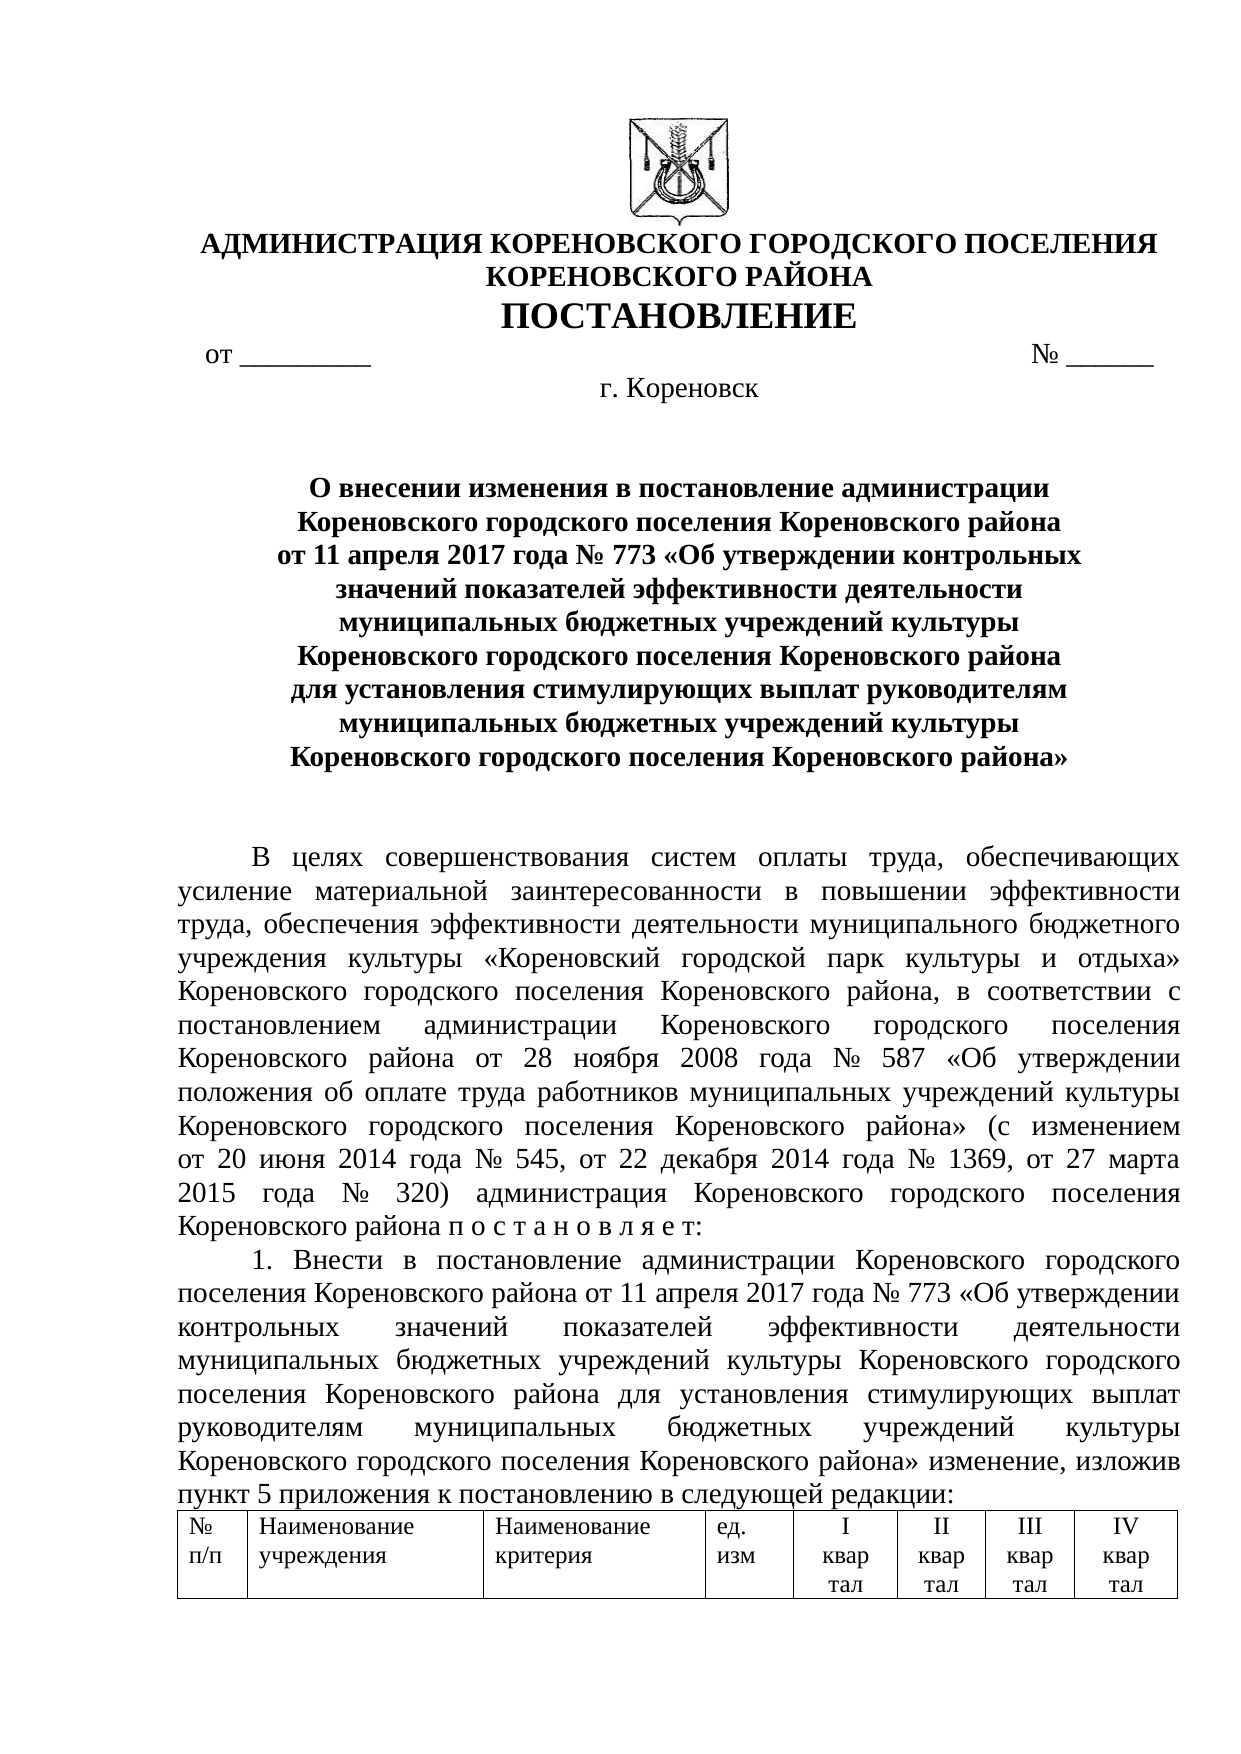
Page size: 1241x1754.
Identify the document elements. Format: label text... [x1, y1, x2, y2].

text О внесении изменения в постановление администрации [177, 470, 1181, 504]
picture [629, 118, 730, 226]
text для установления стимулирующих выплат руководителям [177, 672, 1181, 705]
text муниципальных бюджетных учреждений культуры [177, 604, 1181, 638]
table_header I квар тал [794, 1511, 897, 1597]
text Кореновского городского поселения Кореновского района [177, 504, 1181, 537]
table_header № п/п [178, 1511, 247, 1597]
text В целях совершенствования систем оплаты труда, обеспечивающих усиление материальной заинтересованности в повышении эффективности труда, обеспечения эффективности деятельности муниципального бюджетного учреждения культуры «Кореновский городской парк культуры и отдыха» Кореновского городского поселения Кореновского района, в соответствии с постановлением администрации Кореновского городского поселения Кореновского района от 28 ноября 2008 года № 587 «Об утверждении положения об оплате труда работников муниципальных учреждений культуры Кореновского городского поселения Кореновского района» (с изменением от 20 июня 2014 года № 545, от 22 декабря 2014 года № 1369, от 27 марта 2015 года № 320) администрация Кореновского городского поселения Кореновского района п о с т а н о в л я е т: [177, 839, 1181, 1242]
text Кореновского городского поселения Кореновского района» [177, 739, 1181, 772]
table_header Наименование учреждения [248, 1511, 483, 1597]
text от 11 апреля 2017 года № 773 «Об утверждении контрольных [177, 537, 1181, 571]
table_header ед. изм [706, 1511, 793, 1597]
table_header IV квар тал [1075, 1511, 1177, 1597]
table_header II квар тал [898, 1511, 985, 1597]
text г. Кореновск [177, 370, 1181, 403]
text ПОСТАНОВЛЕНИЕ [177, 293, 1181, 336]
text значений показателей эффективности деятельности [177, 571, 1181, 604]
table_header Наименование критерия [484, 1511, 705, 1597]
text Кореновского городского поселения Кореновского района [177, 638, 1181, 672]
text муниципальных бюджетных учреждений культуры [177, 705, 1181, 739]
text АДМИНИСТРАЦИЯ КОРЕНОВСКОГО ГОРОДСКОГО ПОСЕЛЕНИЯ [177, 226, 1181, 259]
text от _________ № ______ [177, 336, 1181, 370]
table_header III квар тал [986, 1511, 1074, 1597]
text КОРЕНОВСКОГО РАЙОНА [177, 259, 1181, 293]
text 1. Внести в постановление администрации Кореновского городского поселения Кореновского района от 11 апреля 2017 года № 773 «Об утверждении контрольных значений показателей эффективности деятельности муниципальных бюджетных учреждений культуры Кореновского городского поселения Кореновского района для установления стимулирующих выплат руководителям муниципальных бюджетных учреждений культуры Кореновского городского поселения Кореновского района» изменение, изложив пункт 5 приложения к постановлению в следующей редакции: [177, 1242, 1181, 1510]
